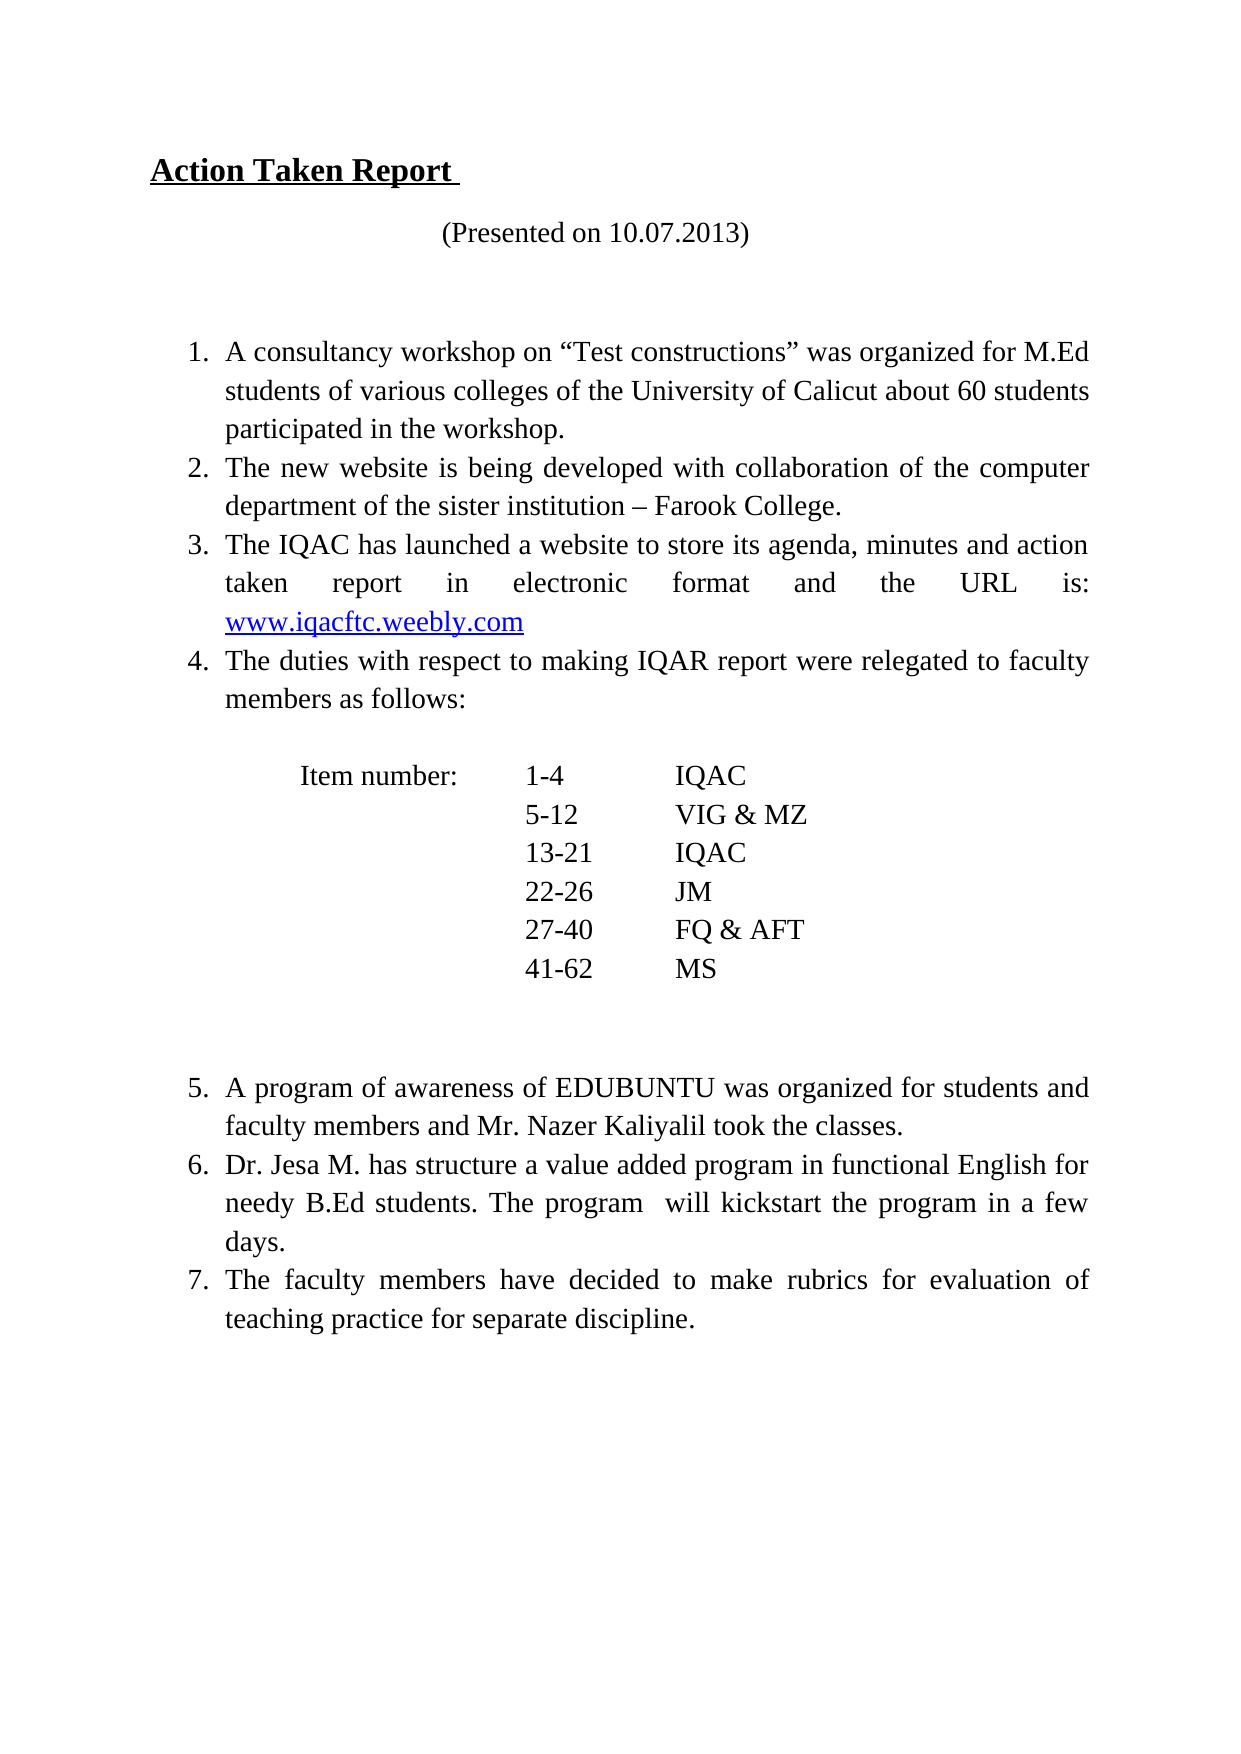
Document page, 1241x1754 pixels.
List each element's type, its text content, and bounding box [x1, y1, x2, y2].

list The duties with respect to making IQAR report were relegated to faculty members as follows: [187, 643, 1090, 715]
text (Presented on 10.07.2013) [150, 215, 1090, 248]
text Action Taken Report [150, 150, 1090, 188]
list 41-62 MS [525, 951, 1090, 984]
list Item number: 1-4 IQAC [300, 758, 1090, 792]
list The new website is being developed with collaboration of the computer department of the sister institution – Farook College. [187, 450, 1090, 522]
list A program of awareness of EDUBUNTU was organized for students and faculty members and Mr. Nazer Kaliyalil took the classes. [187, 1070, 1090, 1142]
list 22-26 JM [525, 874, 1090, 907]
list 27-40 FQ & AFT [525, 912, 1090, 946]
list Dr. Jesa M. has structure a value added program in functional English for needy B.Ed students. The program will kickstart the program in a few days. [187, 1147, 1090, 1257]
list The IQAC has launched a website to store its agenda, minutes and action taken report in electronic format and the URL is: www.iqacftc.weebly.com [187, 527, 1090, 638]
list 5-12 VIG & MZ [525, 797, 1090, 830]
list The faculty members have decided to make rubrics for evaluation of teaching practice for separate discipline. [187, 1262, 1090, 1334]
list 13-21 IQAC [525, 835, 1090, 869]
list A consultancy workshop on “Test constructions” was organized for M.Ed students of various colleges of the University of Calicut about 60 students participated in the workshop. [187, 334, 1090, 445]
